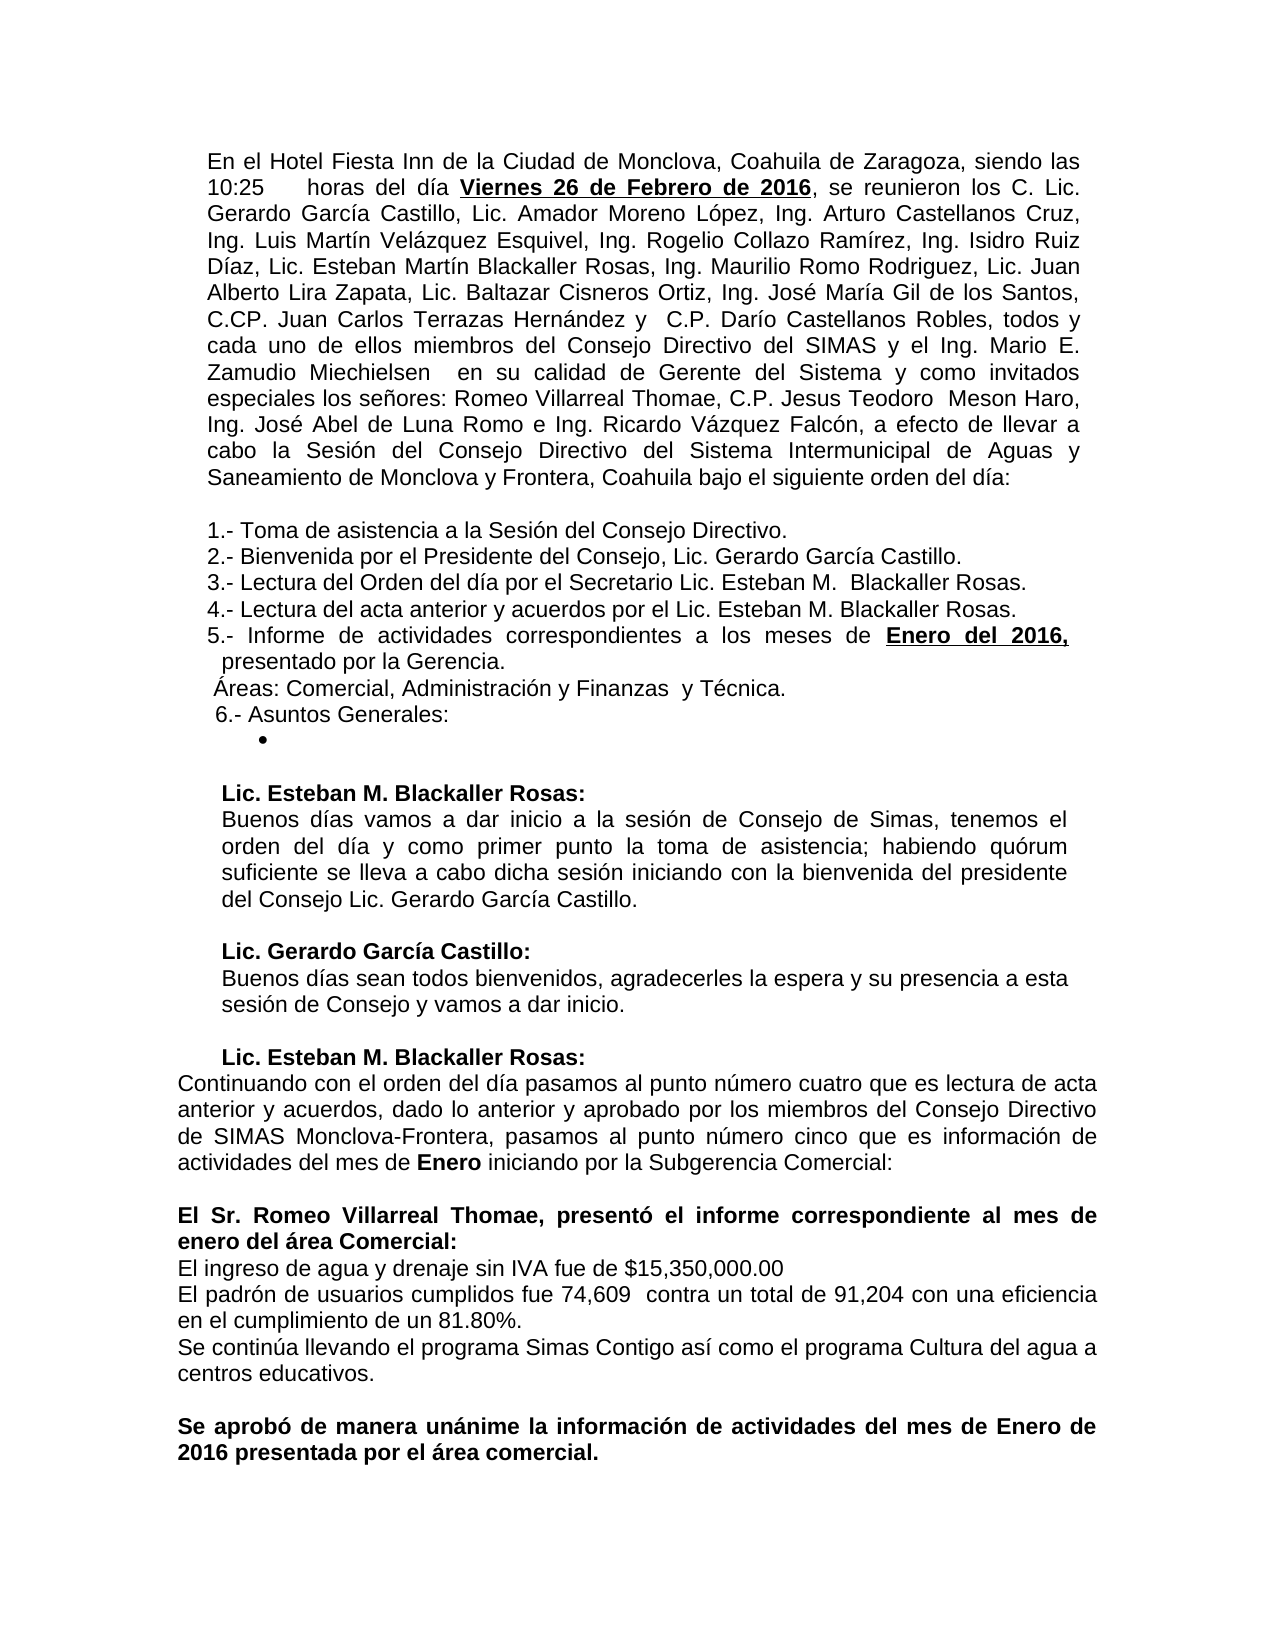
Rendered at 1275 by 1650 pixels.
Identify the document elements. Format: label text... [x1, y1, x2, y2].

text 2.- Bienvenida por el Presidente del Consejo, Lic. Gerardo García Castillo. [207, 543, 1098, 569]
text Se aprobó de manera unánime la información de actividades del mes de Enero de 2016 presentada por el área comercial. [177, 1413, 1098, 1465]
list Lic. Esteban M. Blackaller Rosas: [221, 1044, 1068, 1070]
text 4.- Lectura del acta anterior y acuerdos por el Lic. Esteban M. Blackaller Rosas. [207, 596, 1068, 622]
text 5.- Informe de actividades correspondientes a los meses de Enero del 2016, presentado por la Gerencia. [207, 622, 1068, 675]
list Lic. Gerardo García Castillo: [221, 938, 1068, 964]
text El padrón de usuarios cumplidos fue 74,609 contra un total de 91,204 con una eficiencia en el cumplimiento de un 81.80%. [177, 1281, 1098, 1333]
text El Sr. Romeo Villarreal Thomae, presentó el informe correspondiente al mes de enero del área Comercial: [177, 1202, 1098, 1254]
text 3.- Lectura del Orden del día por el Secretario Lic. Esteban M. Blackaller Rosas. [207, 569, 1068, 596]
list Buenos días vamos a dar inicio a la sesión de Consejo de Simas, tenemos el orden del día y como primer punto la toma de asistencia; habiendo quórum suficiente se lleva a cabo dicha sesión iniciando con la bienvenida del presidente del Consejo Lic. Gerardo García Castillo. [221, 806, 1068, 912]
list Buenos días sean todos bienvenidos, agradecerles la espera y su presencia a esta sesión de Consejo y vamos a dar inicio. [221, 964, 1068, 1017]
text 1.- Toma de asistencia a la Sesión del Consejo Directivo. [207, 517, 1098, 543]
subtitle En el Hotel Fiesta Inn de la Ciudad de Monclova, Coahuila de Zaragoza, siendo las 10:25 horas del día Viernes 26 de Febrero de 2016, se reunieron los C. Lic. Gerardo García Castillo, Lic. Amador Moreno López, Ing. Arturo Castellanos Cruz, Ing. Luis Martín Velázquez Esquivel, Ing. Rogelio Collazo Ramírez, Ing. Isidro Ruiz Díaz, Lic. Esteban Martín Blackaller Rosas, Ing. Maurilio Romo Rodriguez, Lic. Juan Alberto Lira Zapata, Lic. Baltazar Cisneros Ortiz, Ing. José María Gil de los Santos, C.CP. Juan Carlos Terrazas Hernández y C.P. Darío Castellanos Robles, todos y cada uno de ellos miembros del Consejo Directivo del SIMAS y el Ing. Mario E. Zamudio Miechielsen en su calidad de Gerente del Sistema y como invitados especiales los señores: Romeo Villarreal Thomae, C.P. Jesus Teodoro Meson Haro, Ing. José Abel de Luna Romo e Ing. Ricardo Vázquez Falcón, a efecto de llevar a cabo la Sesión del Consejo Directivo del Sistema Intermunicipal de Aguas y Saneamiento de Monclova y Frontera, Coahuila bajo el siguiente orden del día: [207, 148, 1081, 490]
text Continuando con el orden del día pasamos al punto número cuatro que es lectura de acta anterior y acuerdos, dado lo anterior y aprobado por los miembros del Consejo Directivo de SIMAS Monclova-Frontera, pasamos al punto número cinco que es información de actividades del mes de Enero iniciando por la Subgerencia Comercial: [177, 1070, 1098, 1175]
text 6.- Asuntos Generales: [215, 701, 1068, 727]
text Áreas: Comercial, Administración y Finanzas y Técnica. [207, 675, 1068, 701]
text Se continúa llevando el programa Simas Contigo así como el programa Cultura del agua a centros educativos. [177, 1333, 1098, 1386]
text El ingreso de agua y drenaje sin IVA fue de $15,350,000.00 [177, 1254, 1098, 1281]
list Lic. Esteban M. Blackaller Rosas: [221, 780, 1068, 806]
